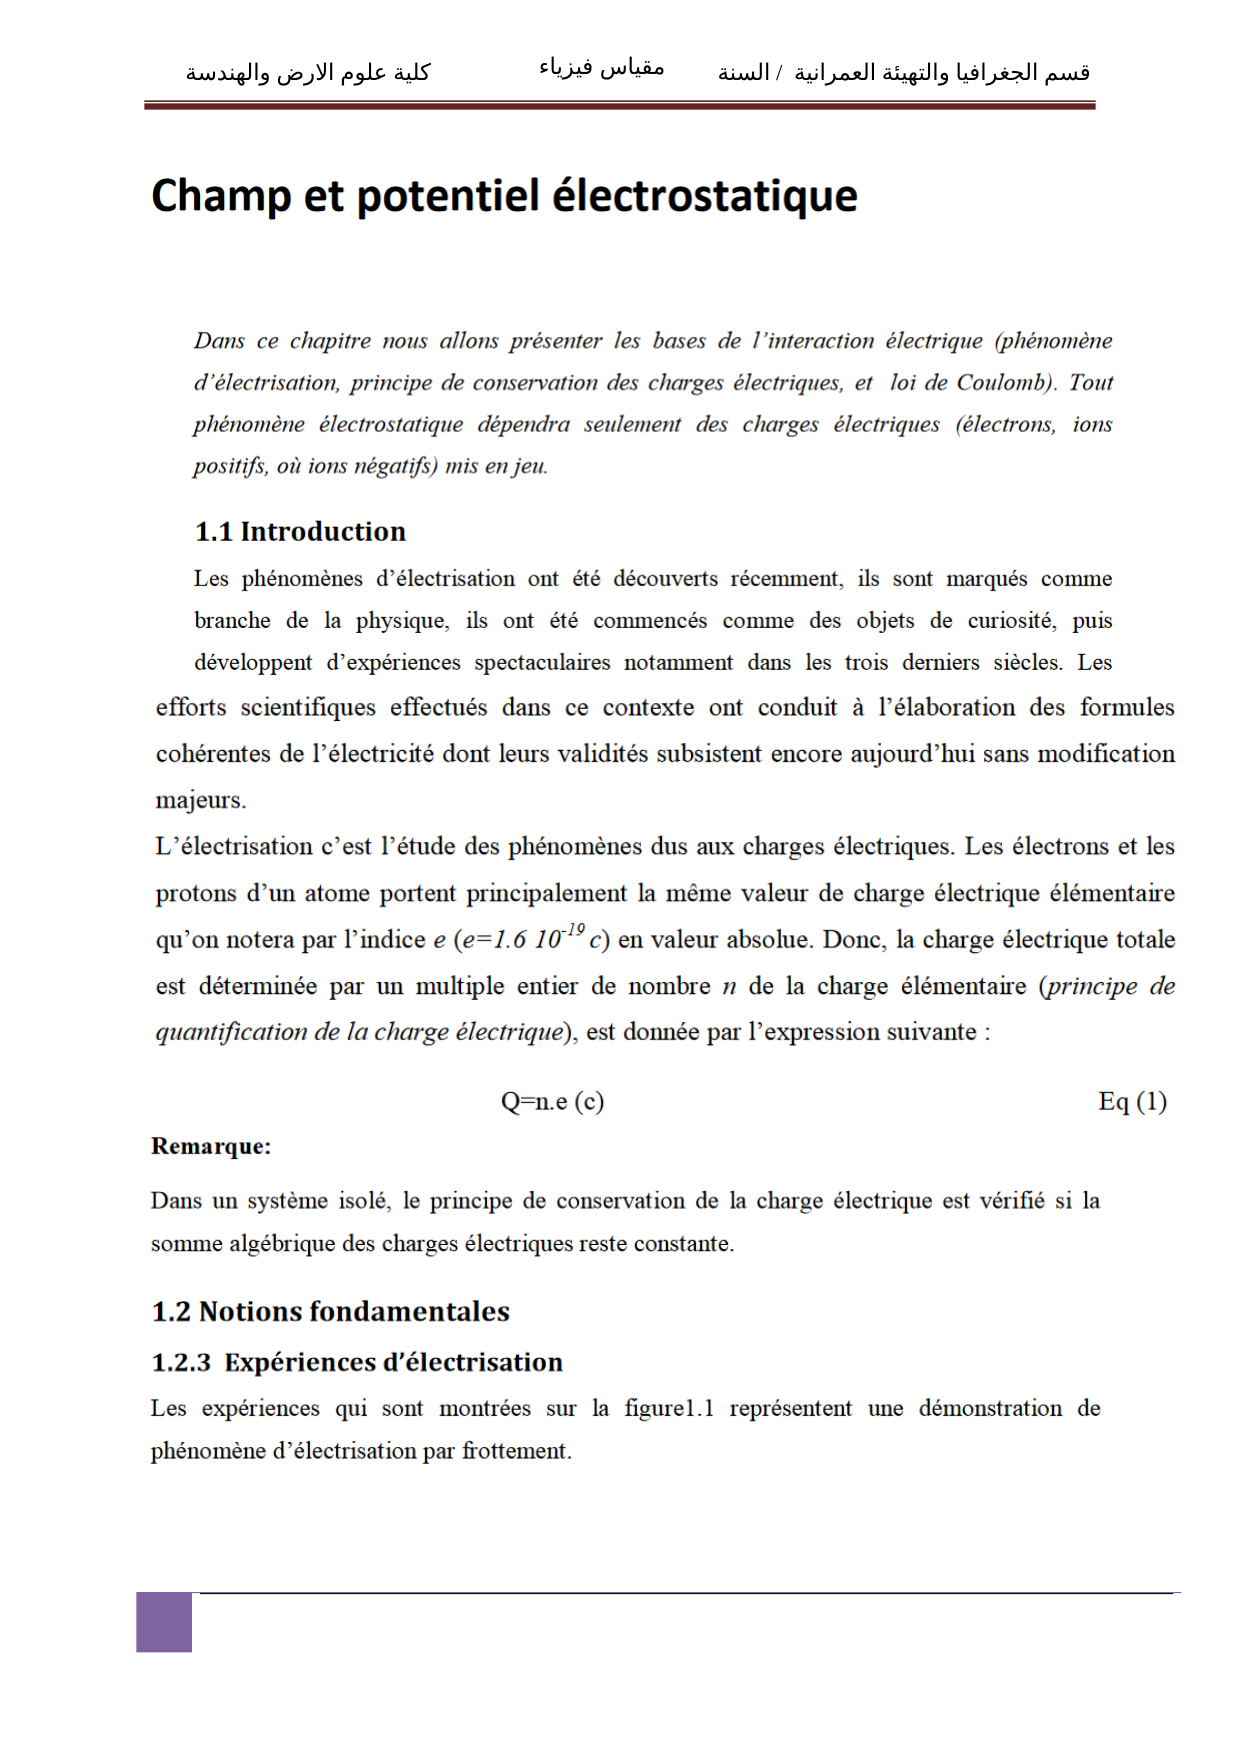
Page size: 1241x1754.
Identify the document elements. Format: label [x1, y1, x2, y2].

picture [129, 158, 1203, 1122]
picture [129, 1131, 1203, 1471]
